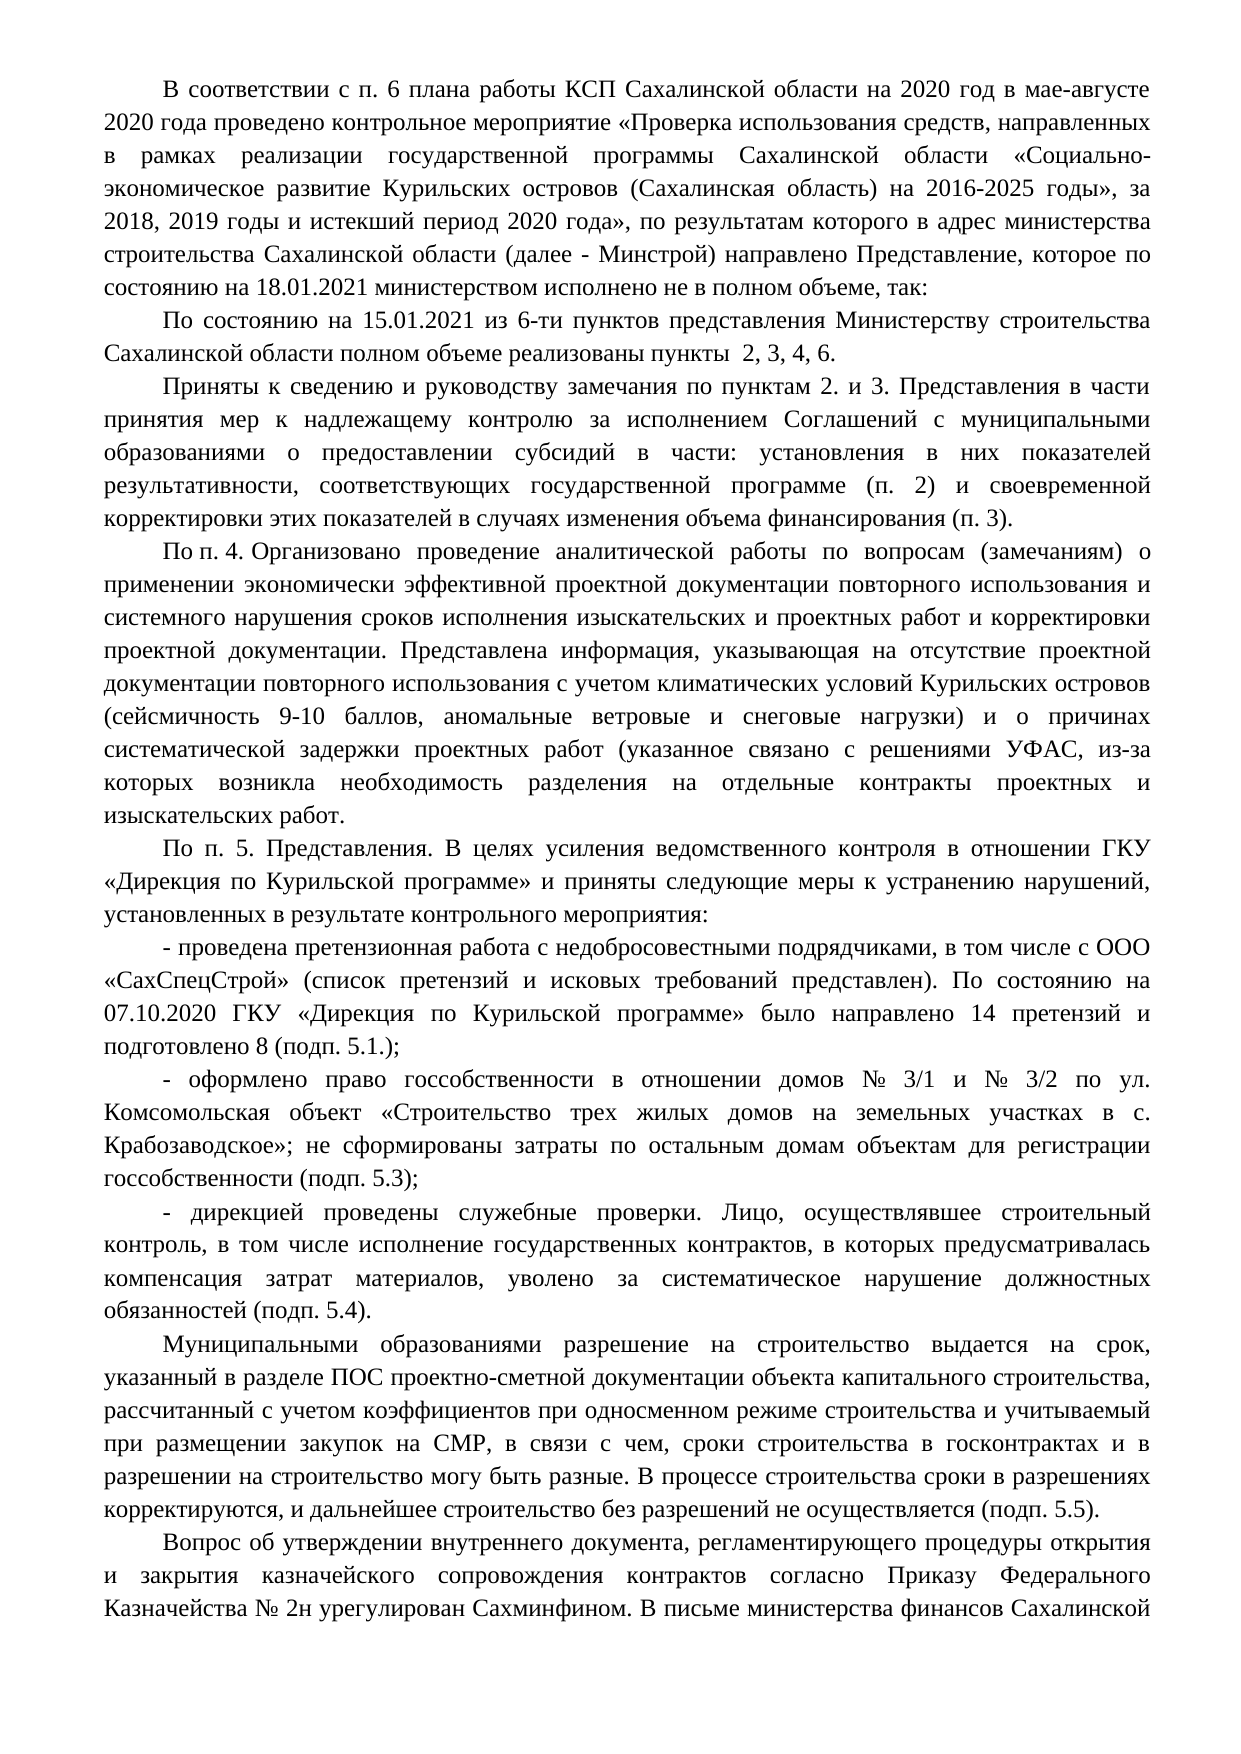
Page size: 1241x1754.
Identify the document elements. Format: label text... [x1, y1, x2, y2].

text Приняты к сведению и руководству замечания по пунктам 2. и 3. Представления в части принятия мер к надлежащему контролю за исполнением Соглашений с муниципальными образованиями о предоставлении субсидий в части: установления в них показателей результативности, соответствующих государственной программе (п. 2) и своевременной корректировки этих показателей в случаях изменения объема финансирования (п. 3). [103, 371, 1152, 532]
text - оформлено право госсобственности в отношении домов № 3/1 и № 3/2 по ул. Комсомольская объект «Строительство трех жилых домов на земельных участках в с. Крабозаводское»; не сформированы затраты по остальным домам объектам для регистрации госсобственности (подп. 5.3); [103, 1064, 1152, 1192]
text По п. 4. Организовано проведение аналитической работы по вопросам (замечаниям) о применении экономически эффективной проектной документации повторного использования и системного нарушения сроков исполнения изыскательских и проектных работ и корректировки проектной документации. Представлена информация, указывающая на отсутствие проектной документации повторного использования с учетом климатических условий Курильских островов (сейсмичность 9-10 баллов, аномальные ветровые и снеговые нагрузки) и о причинах систематической задержки проектных работ (указанное связано с решениями УФАС, из-за которых возникла необходимость разделения на отдельные контракты проектных и изыскательских работ. [103, 536, 1152, 829]
text - дирекцией проведены служебные проверки. Лицо, осуществлявшее строительный контроль, в том числе исполнение государственных контрактов, в которых предусматривалась компенсация затрат материалов, уволено за систематическое нарушение должностных обязанностей (подп. 5.4). [103, 1197, 1152, 1324]
text Муниципальными образованиями разрешение на строительство выдается на срок, указанный в разделе ПОС проектно-сметной документации объекта капитального строительства, рассчитанный с учетом коэффициентов при односменном режиме строительства и учитываемый при размещении закупок на СМР, в связи с чем, сроки строительства в госконтрактах и в разрешении на строительство могу быть разные. В процессе строительства сроки в разрешениях корректируются, и дальнейшее строительство без разрешений не осуществляется (подп. 5.5). [103, 1329, 1152, 1522]
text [103, 1527, 1152, 1622]
text По состоянию на 15.01.2021 из 6-ти пунктов представления Министерству строительства Сахалинской области полном объеме реализованы пункты 2, 3, 4, 6. [103, 305, 1152, 367]
text В соответствии с п. 6 плана работы КСП Сахалинской области на 2020 год в мае-августе 2020 года проведено контрольное мероприятие «Проверка использования средств, направленных в рамках реализации государственной программы Сахалинской области «Социально-экономическое развитие Курильских островов (Сахалинская область) на 2016-2025 годы», за 2018, 2019 годы и истекший период 2020 года», по результатам которого в адрес министерства строительства Сахалинской области (далее - Минстрой) направлено Представление, которое по состоянию на 18.01.2021 министерством исполнено не в полном объеме, так: [103, 74, 1152, 301]
text По п. 5. Представления. В целях усиления ведомственного контроля в отношении ГКУ «Дирекция по Курильской программе» и приняты следующие меры к устранению нарушений, установленных в результате контрольного мероприятия: [103, 833, 1152, 928]
text - проведена претензионная работа с недобросовестными подрядчиками, в том числе с ООО «СахСпецСтрой» (список претензий и исковых требований представлен). По состоянию на 07.10.2020 ГКУ «Дирекция по Курильской программе» было направлено 14 претензий и подготовлено 8 (подп. 5.1.); [103, 932, 1152, 1060]
